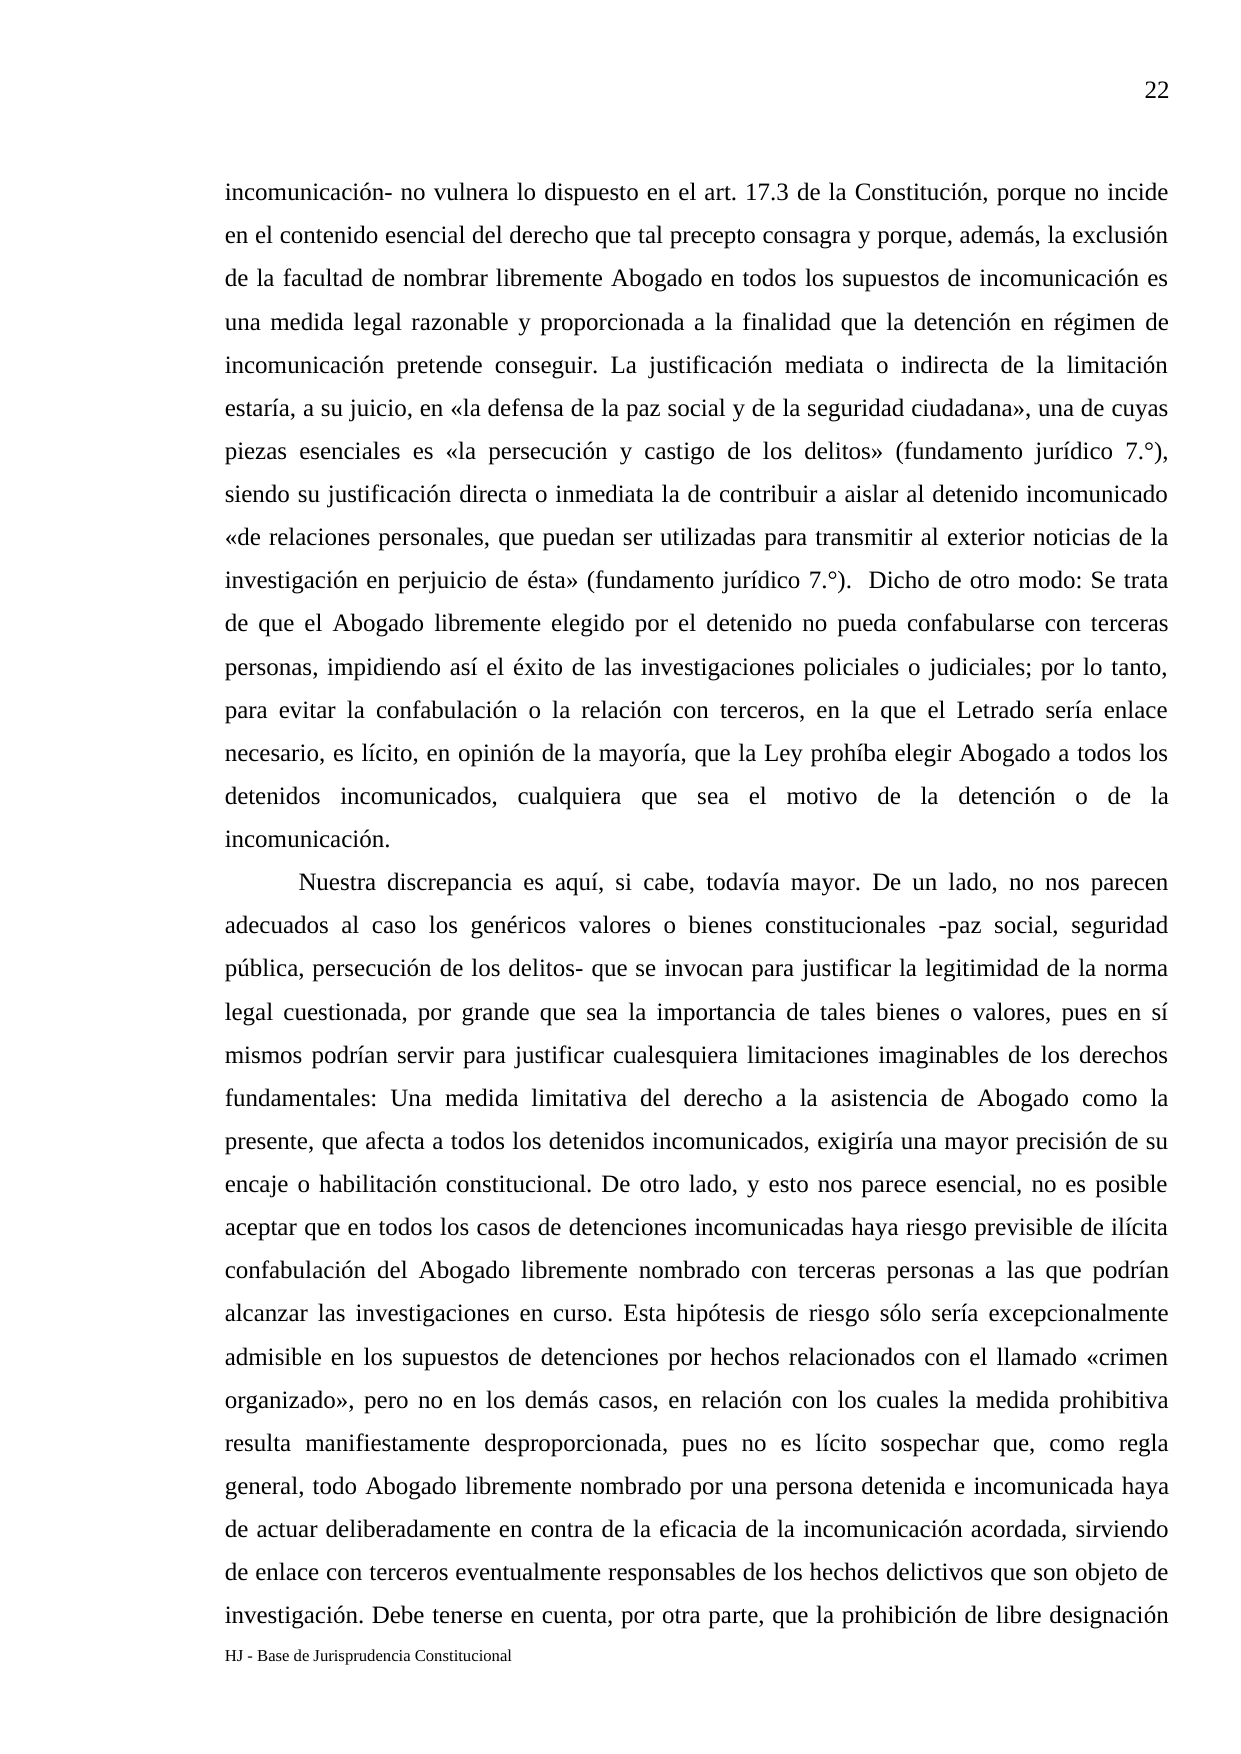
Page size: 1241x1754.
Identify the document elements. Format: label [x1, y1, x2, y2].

text [224, 867, 1169, 1629]
text [224, 177, 1169, 853]
